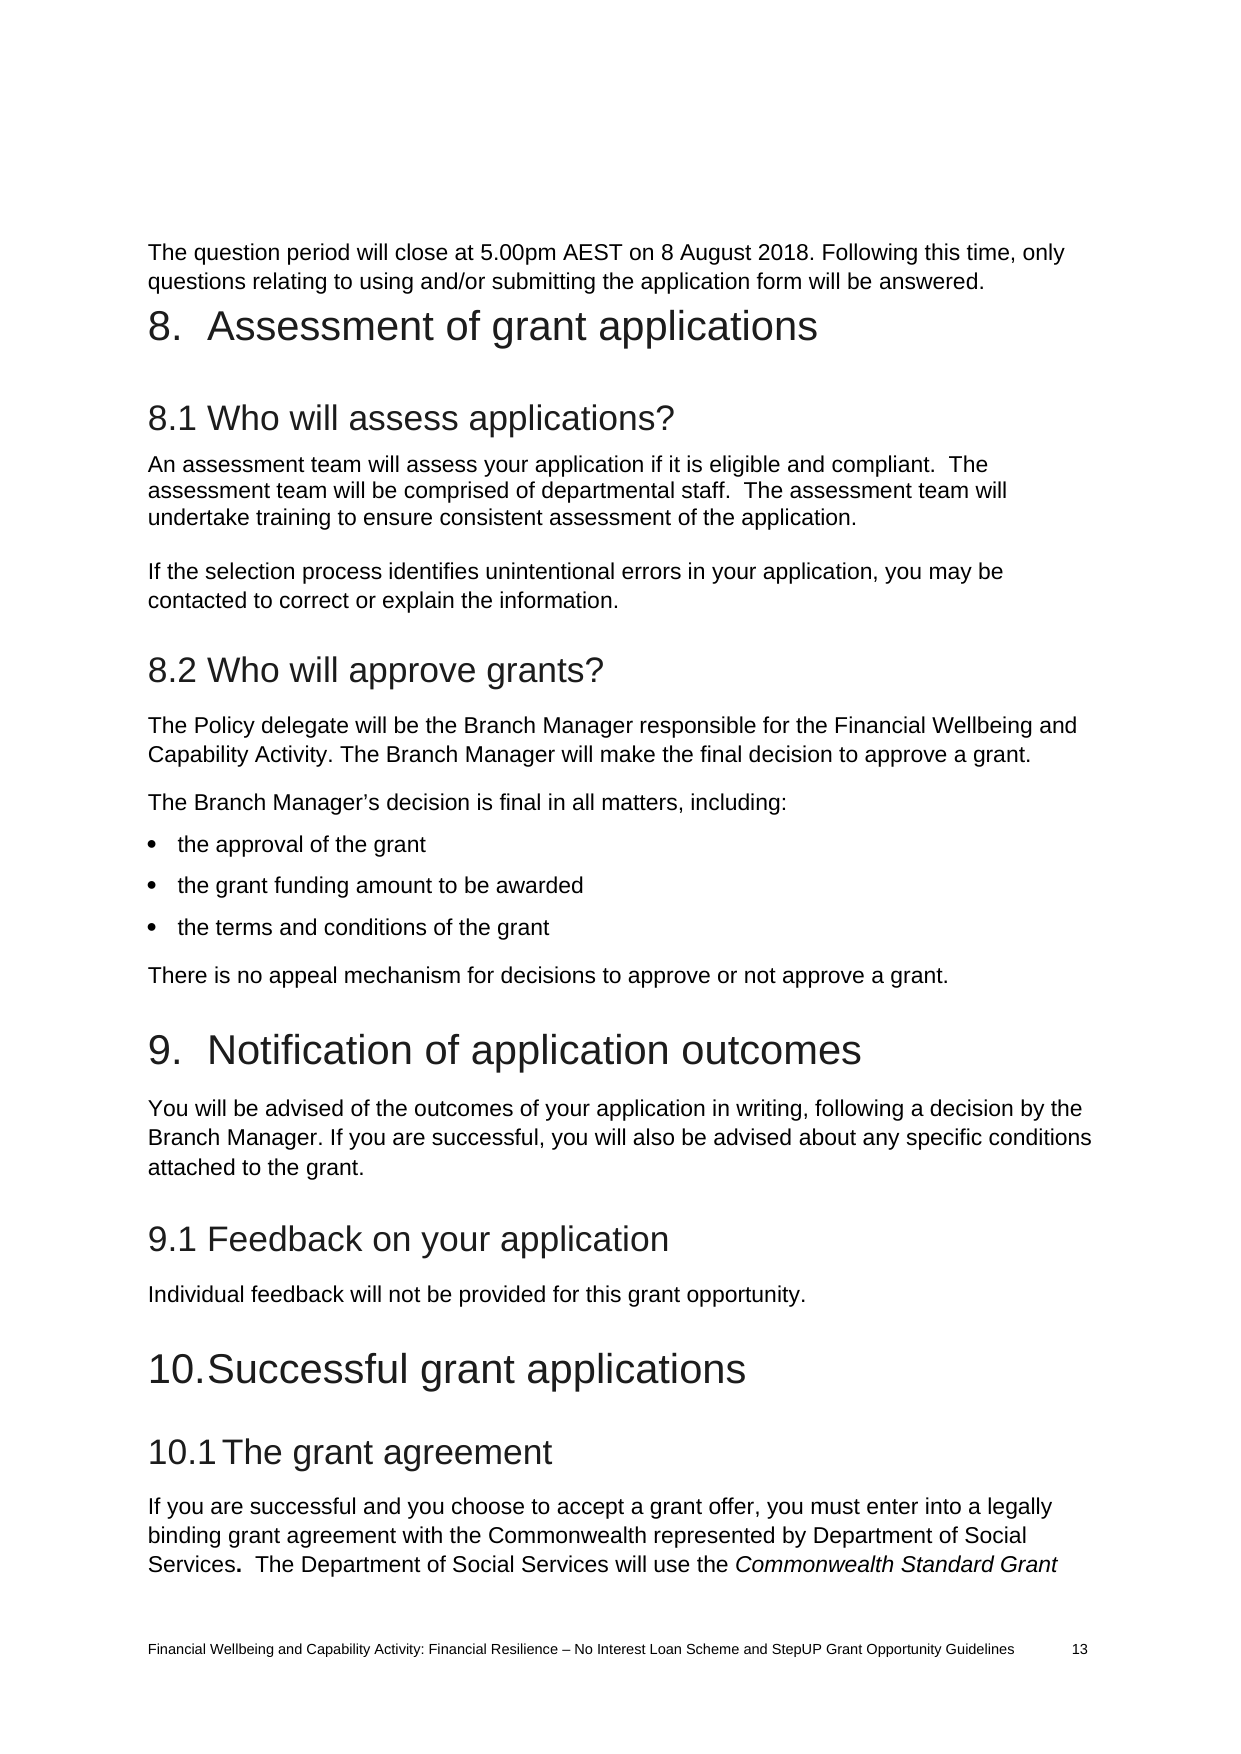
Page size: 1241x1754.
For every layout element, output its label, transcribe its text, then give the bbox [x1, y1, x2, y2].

text Individual feedback will not be provided for this grant opportunity. [148, 1278, 1092, 1307]
text You will be advised of the outcomes of your application in writing, following a decision by the Branch Manager. If you are successful, you will also be advised about any specific conditions attached to the grant. [148, 1092, 1092, 1180]
list Who will assess applications? [148, 397, 1092, 438]
text The Branch Manager’s decision is final in all matters, including: [148, 786, 1092, 815]
subtitle Notification of application outcomes [148, 1026, 1092, 1074]
list the grant funding amount to be awarded [148, 869, 1092, 899]
list Who will approve grants? [148, 649, 1092, 690]
text The Policy delegate will be the Branch Manager responsible for the Financial Wellbeing and Capability Activity. The Branch Manager will make the final decision to approve a grant. [148, 709, 1092, 767]
list the approval of the grant [148, 828, 1092, 857]
text If the selection process identifies unintentional errors in your application, you may be contacted to correct or explain the information. [148, 555, 1092, 642]
subtitle Successful grant applications [148, 1344, 1092, 1392]
subtitle Feedback on your application [148, 1217, 1092, 1259]
text An assessment team will assess your application if it is eligible and compliant. The assessment team will be comprised of departmental staff. The assessment team will undertake training to ensure consistent assessment of the application. [148, 451, 1092, 530]
text There is no appeal mechanism for decisions to approve or not approve a grant. [148, 959, 1092, 988]
subtitle The grant agreement [148, 1430, 1092, 1472]
list Assessment of grant applications [148, 301, 1092, 397]
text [148, 1490, 1092, 1578]
text The question period will close at 5.00pm AEST on 8 August 2018. Following this time, only questions relating to using and/or submitting the application form will be answered. [148, 236, 1092, 294]
list the terms and conditions of the grant [148, 911, 1092, 940]
